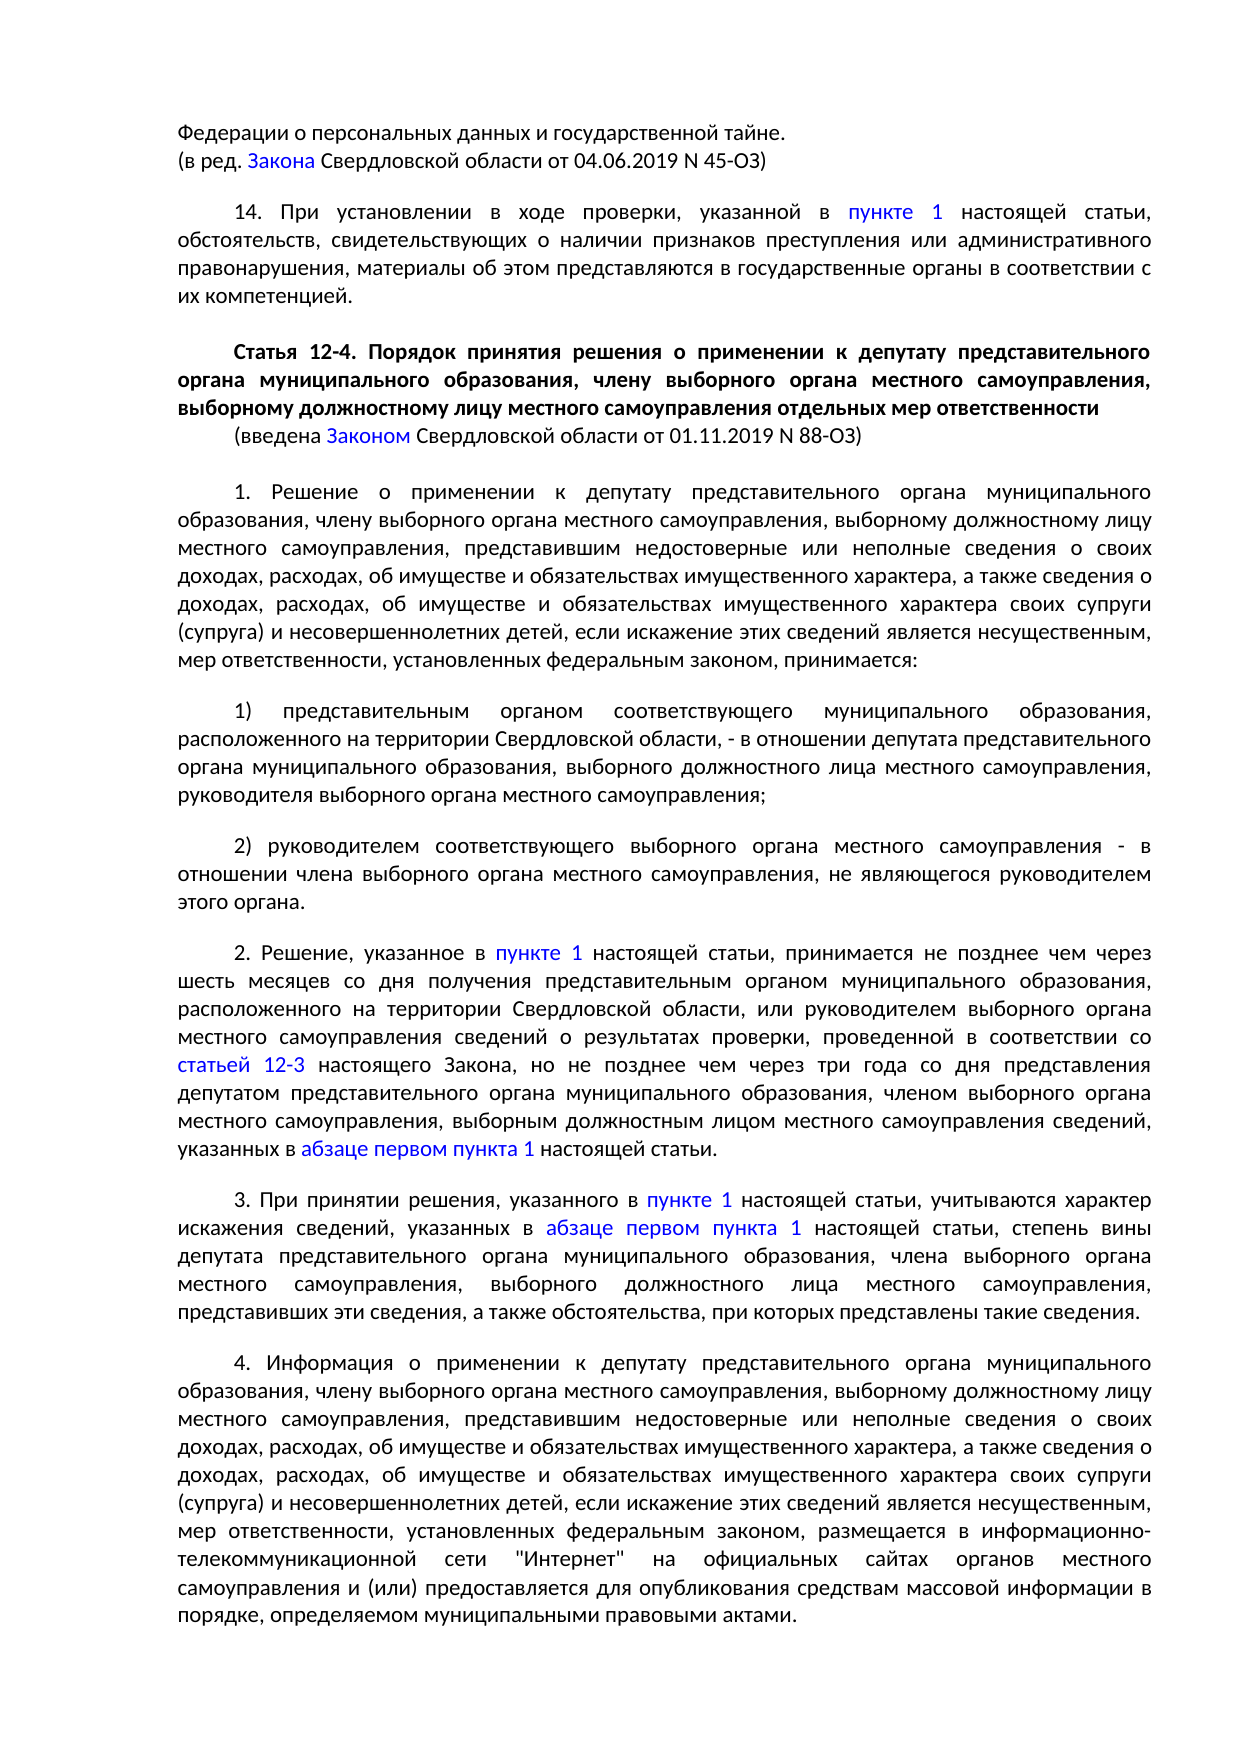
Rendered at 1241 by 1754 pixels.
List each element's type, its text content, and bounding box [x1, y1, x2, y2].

title Статья 12-4. Порядок принятия решения о применении к депутату представительного органа муниципального образования, члену выборного органа местного самоуправления, выборному должностному лицу местного самоуправления отдельных мер ответственности [177, 337, 1152, 421]
text 3. При принятии решения, указанного в пункте 1 настоящей статьи, учитываются характер искажения сведений, указанных в абзаце первом пункта 1 настоящей статьи, степень вины депутата представительного органа муниципального образования, члена выборного органа местного самоуправления, выборного должностного лица местного самоуправления, представивших эти сведения, а также обстоятельства, при которых представлены такие сведения. [177, 1185, 1152, 1326]
text 1) представительным органом соответствующего муниципального образования, расположенного на территории Свердловской области, - в отношении депутата представительного органа муниципального образования, выборного должностного лица местного самоуправления, руководителя выборного органа местного самоуправления; [177, 696, 1152, 808]
text 2. Решение, указанное в пункте 1 настоящей статьи, принимается не позднее чем через шесть месяцев со дня получения представительным органом муниципального образования, расположенного на территории Свердловской области, или руководителем выборного органа местного самоуправления сведений о результатах проверки, проведенной в соответствии со статьей 12-3 настоящего Закона, но не позднее чем через три года со дня представления депутатом представительного органа муниципального образования, членом выборного органа местного самоуправления, выборным должностным лицом местного самоуправления сведений, указанных в абзаце первом пункта 1 настоящей статьи. [177, 938, 1152, 1162]
text (введена Законом Свердловской области от 01.11.2019 N 88-ОЗ) [177, 421, 1152, 449]
text 2) руководителем соответствующего выборного органа местного самоуправления - в отношении члена выборного органа местного самоуправления, не являющегося руководителем этого органа. [177, 831, 1152, 915]
text 4. Информация о применении к депутату представительного органа муниципального образования, члену выборного органа местного самоуправления, выборному должностному лицу местного самоуправления, представившим недостоверные или неполные сведения о своих доходах, расходах, об имуществе и обязательствах имущественного характера, а также сведения о доходах, расходах, об имуществе и обязательствах имущественного характера своих супруги (супруга) и несовершеннолетних детей, если искажение этих сведений является несущественным, мер ответственности, установленных федеральным законом, размещается в информационно-телекоммуникационной сети "Интернет" на официальных сайтах органов местного самоуправления и (или) предоставляется для опубликования средствам массовой информации в порядке, определяемом муниципальными правовыми актами. [177, 1348, 1152, 1629]
text (в ред. Закона Свердловской области от 04.06.2019 N 45-ОЗ) [177, 146, 1152, 174]
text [177, 118, 1152, 146]
text 1. Решение о применении к депутату представительного органа муниципального образования, члену выборного органа местного самоуправления, выборному должностному лицу местного самоуправления, представившим недостоверные или неполные сведения о своих доходах, расходах, об имуществе и обязательствах имущественного характера, а также сведения о доходах, расходах, об имуществе и обязательствах имущественного характера своих супруги (супруга) и несовершеннолетних детей, если искажение этих сведений является несущественным, мер ответственности, установленных федеральным законом, принимается: [177, 477, 1152, 673]
text 14. При установлении в ходе проверки, указанной в пункте 1 настоящей статьи, обстоятельств, свидетельствующих о наличии признаков преступления или административного правонарушения, материалы об этом представляются в государственные органы в соответствии с их компетенцией. [177, 197, 1152, 309]
